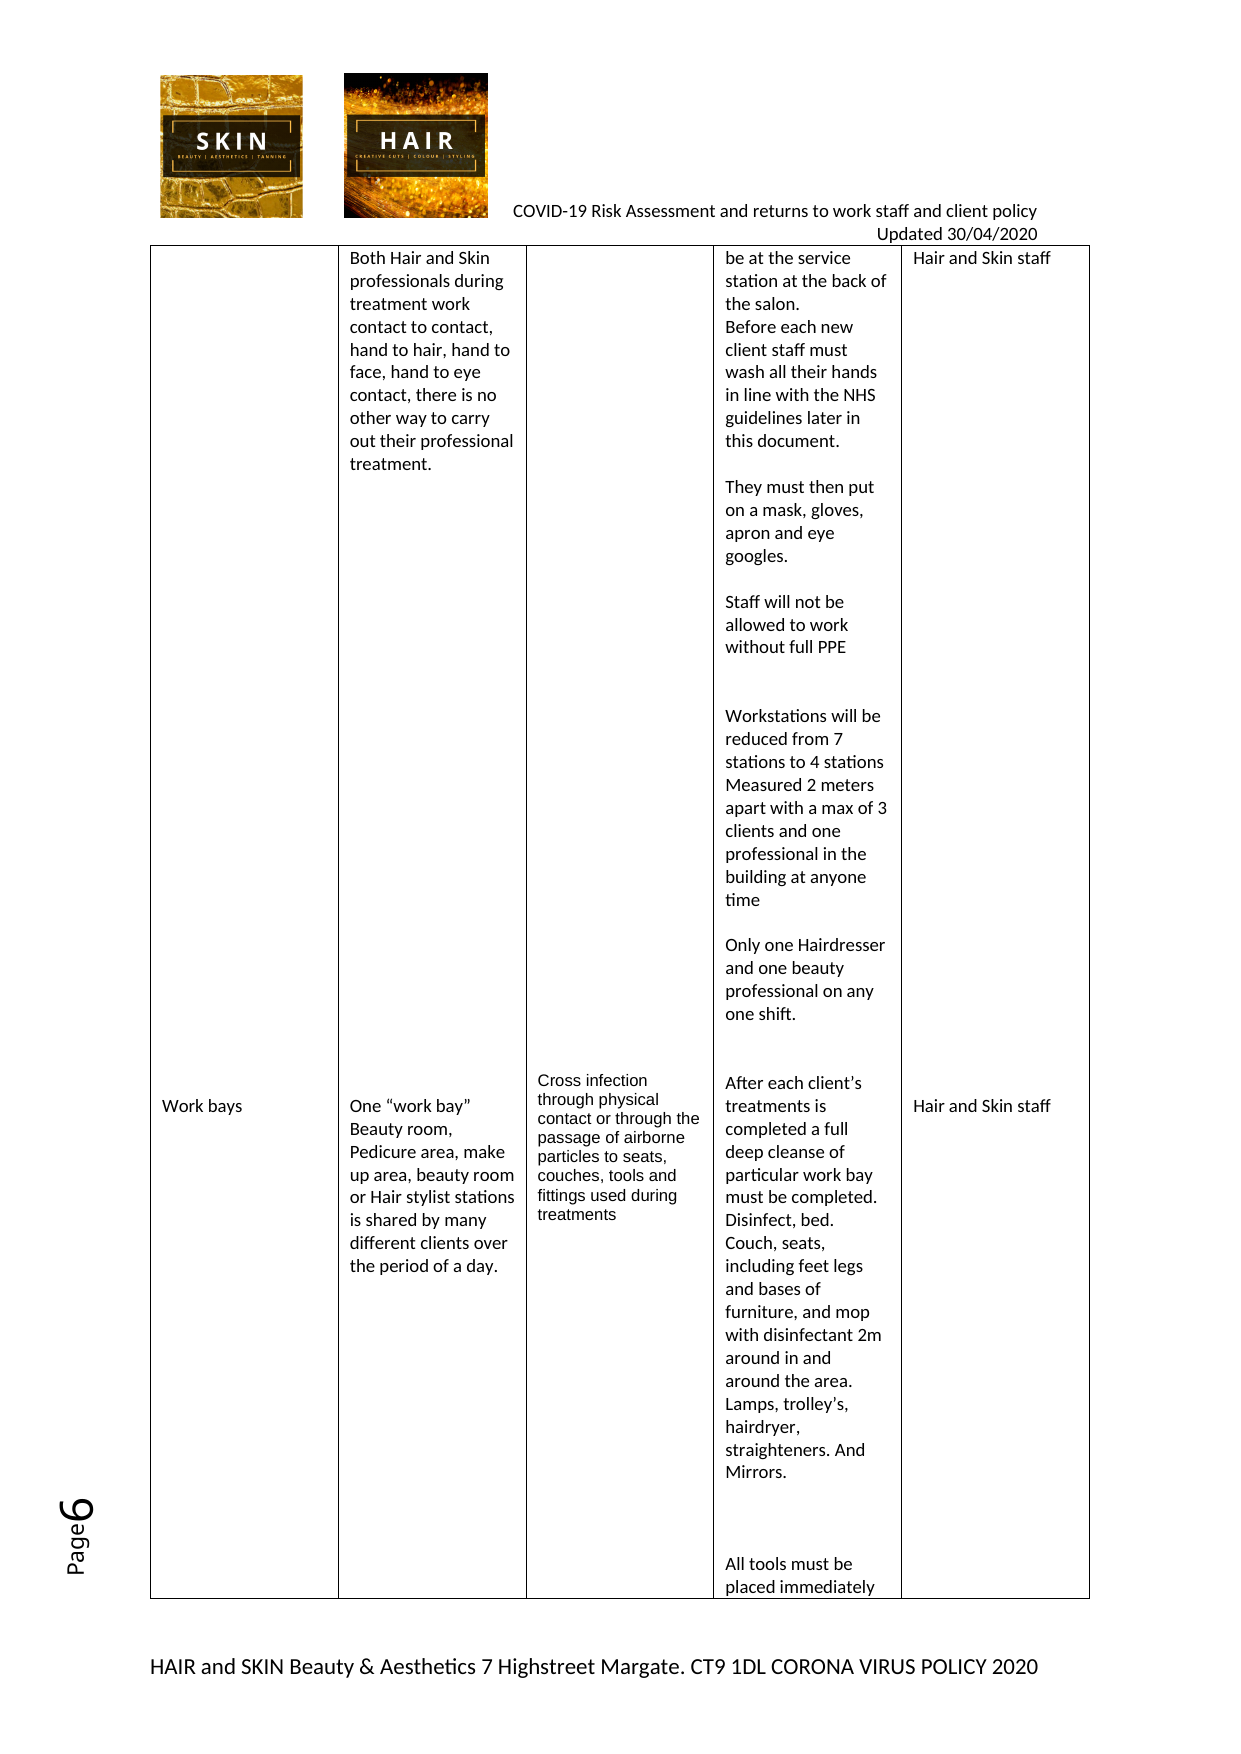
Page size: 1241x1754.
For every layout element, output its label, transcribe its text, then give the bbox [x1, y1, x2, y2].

picture [160, 75, 303, 218]
picture [344, 73, 488, 218]
